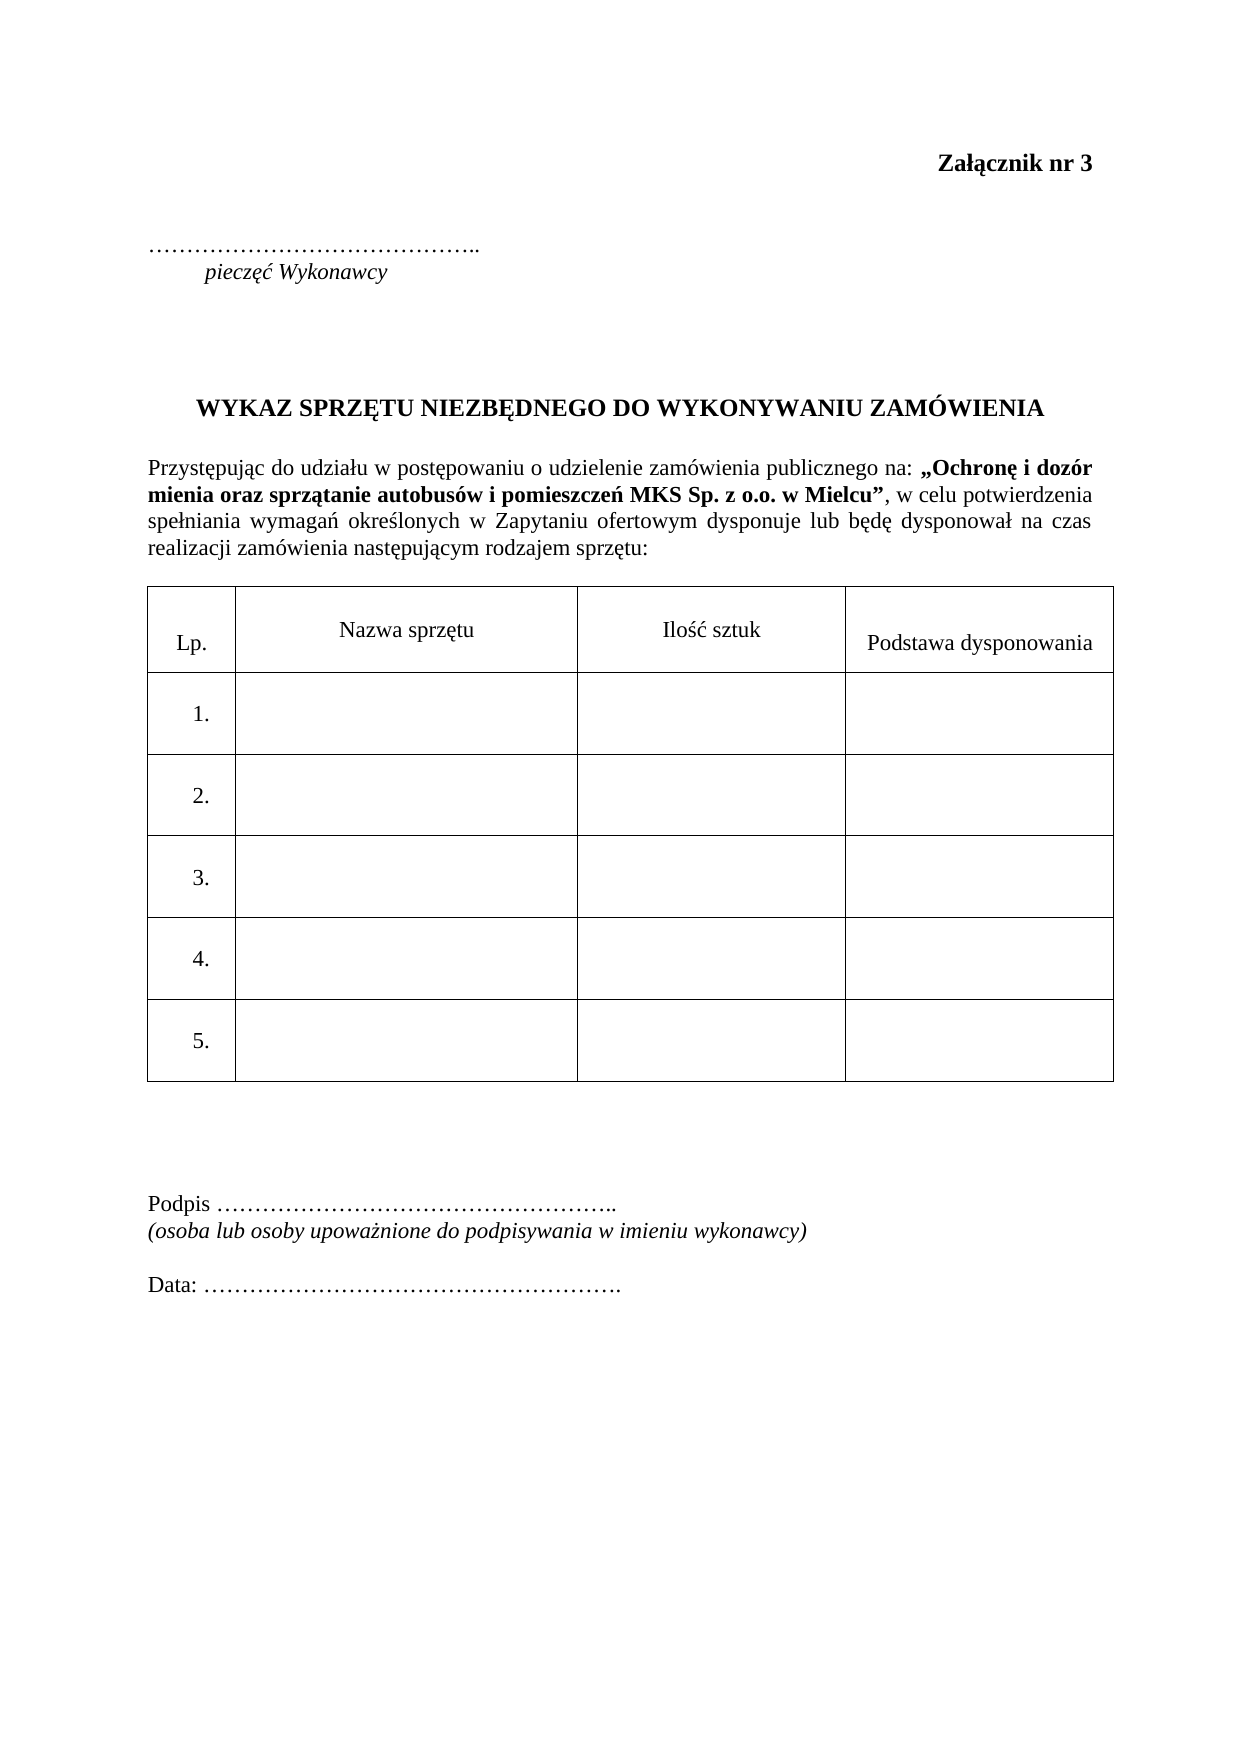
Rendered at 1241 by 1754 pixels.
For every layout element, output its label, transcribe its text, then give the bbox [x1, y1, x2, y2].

table_cell [846, 673, 1113, 753]
table_cell [236, 755, 577, 835]
table_header Ilość sztuk [578, 587, 845, 672]
table_cell [236, 918, 577, 999]
table_cell [148, 673, 235, 753]
table_cell [148, 918, 235, 999]
subtitle WYKAZ SPRZĘTU NIEZBĘDNEGO DO WYKONYWANIU ZAMÓWIENIA [148, 393, 1093, 422]
table_cell [148, 755, 235, 835]
table_cell [578, 673, 845, 753]
table_header Nazwa sprzętu [236, 587, 577, 672]
text (osoba lub osoby upoważnione do podpisywania w imieniu wykonawcy) [148, 1216, 1093, 1243]
table_cell [148, 836, 235, 917]
text Data: ………………………………………………. [148, 1270, 1093, 1297]
table_cell [236, 836, 577, 917]
table_cell [236, 1000, 577, 1081]
table_cell [578, 836, 845, 917]
table_cell [236, 673, 577, 753]
table_cell [578, 918, 845, 999]
table_cell [578, 755, 845, 835]
text pieczęć Wykonawcy [148, 258, 1093, 284]
table_header Lp. [148, 587, 235, 672]
table_cell [578, 1000, 845, 1081]
table_cell [846, 1000, 1113, 1081]
text Podpis …………………………………………….. [148, 1189, 1093, 1216]
table_cell [846, 918, 1113, 999]
text …………………………………….. [148, 231, 1093, 258]
table_header Podstawa dysponowania [846, 587, 1113, 672]
table_cell [846, 755, 1113, 835]
text Przystępując do udziału w postępowaniu o udzielenie zamówienia publicznego na: „Ochronę i dozór mienia oraz sprzątanie autobusów i pomieszczeń MKS Sp. z o.o. w Mielcu”, w celu potwierdzenia spełniania wymagań określonych w Zapytaniu ofertowym dysponuje lub będę dysponował na czas realizacji zamówienia następującym rodzajem sprzętu: [148, 454, 1093, 560]
table_cell [846, 836, 1113, 917]
text Załącznik nr 3 [664, 148, 1093, 176]
table_cell [148, 1000, 235, 1081]
